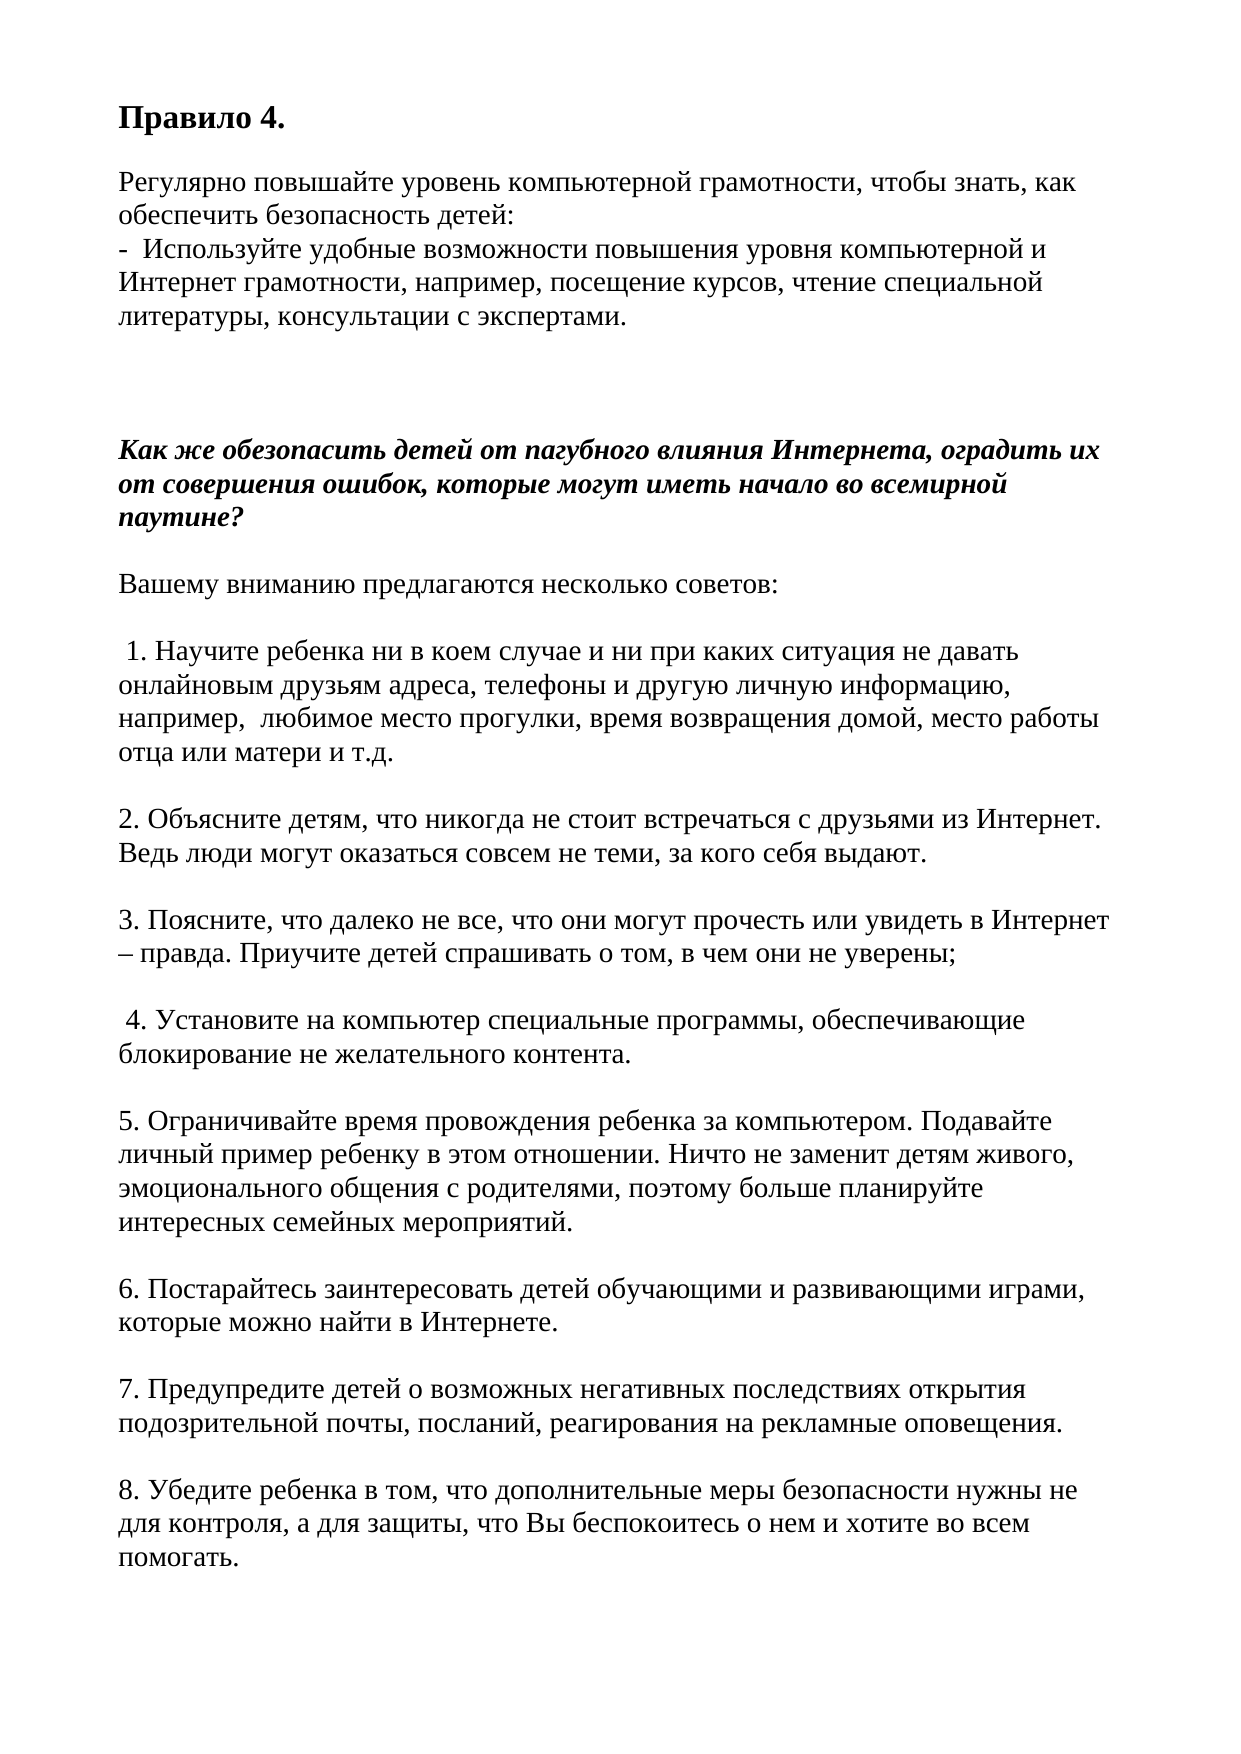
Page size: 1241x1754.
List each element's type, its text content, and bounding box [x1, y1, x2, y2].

text 7. Предупредите детей о возможных негативных последствиях открытия подозрительной почты, посланий, реагирования на рекламные оповещения. [118, 1371, 1122, 1438]
text Правило 4. [118, 97, 1122, 136]
text Как же обезопасить детей от пагубного влияния Интернета, оградить их от совершения ошибок, которые могут иметь начало во всемирной паутине? [118, 432, 1122, 533]
text 2. Объясните детям, что никогда не стоит встречаться с друзьями из Интернет. Ведь люди могут оказаться совсем не теми, за кого себя выдают. [118, 801, 1122, 868]
text 8. Убедите ребенка в том, что дополнительные меры безопасности нужны не для контроля, а для защиты, что Вы беспокоитесь о нем и хотите во всем помогать. [118, 1472, 1122, 1573]
text 4. Установите на компьютер специальные программы, обеспечивающие блокирование не желательного контента. [118, 1002, 1122, 1069]
text Регулярно повышайте уровень компьютерной грамотности, чтобы знать, как обеспечить безопасность детей: [118, 164, 1122, 231]
text 3. Поясните, что далеко не все, что они могут прочесть или увидеть в Интернет – правда. Приучите детей спрашивать о том, в чем они не уверены; [118, 902, 1122, 969]
text 6. Постарайтесь заинтересовать детей обучающими и развивающими играми, которые можно найти в Интернете. [118, 1271, 1122, 1338]
text 5. Ограничивайте время провождения ребенка за компьютером. Подавайте личный пример ребенку в этом отношении. Ничто не заменит детям живого, эмоционального общения с родителями, поэтому больше планируйте интересных семейных мероприятий. [118, 1103, 1122, 1237]
text 1. Научите ребенка ни в коем случае и ни при каких ситуация не давать онлайновым друзьям адреса, телефоны и другую личную информацию, например, любимое место прогулки, время возвращения домой, место работы отца или матери и т.д. [118, 633, 1122, 768]
text - Используйте удобные возможности повышения уровня компьютерной и Интернет грамотности, например, посещение курсов, чтение специальной литературы, консультации с экспертами. [118, 231, 1122, 332]
text Вашему вниманию предлагаются несколько советов: [118, 566, 1122, 600]
